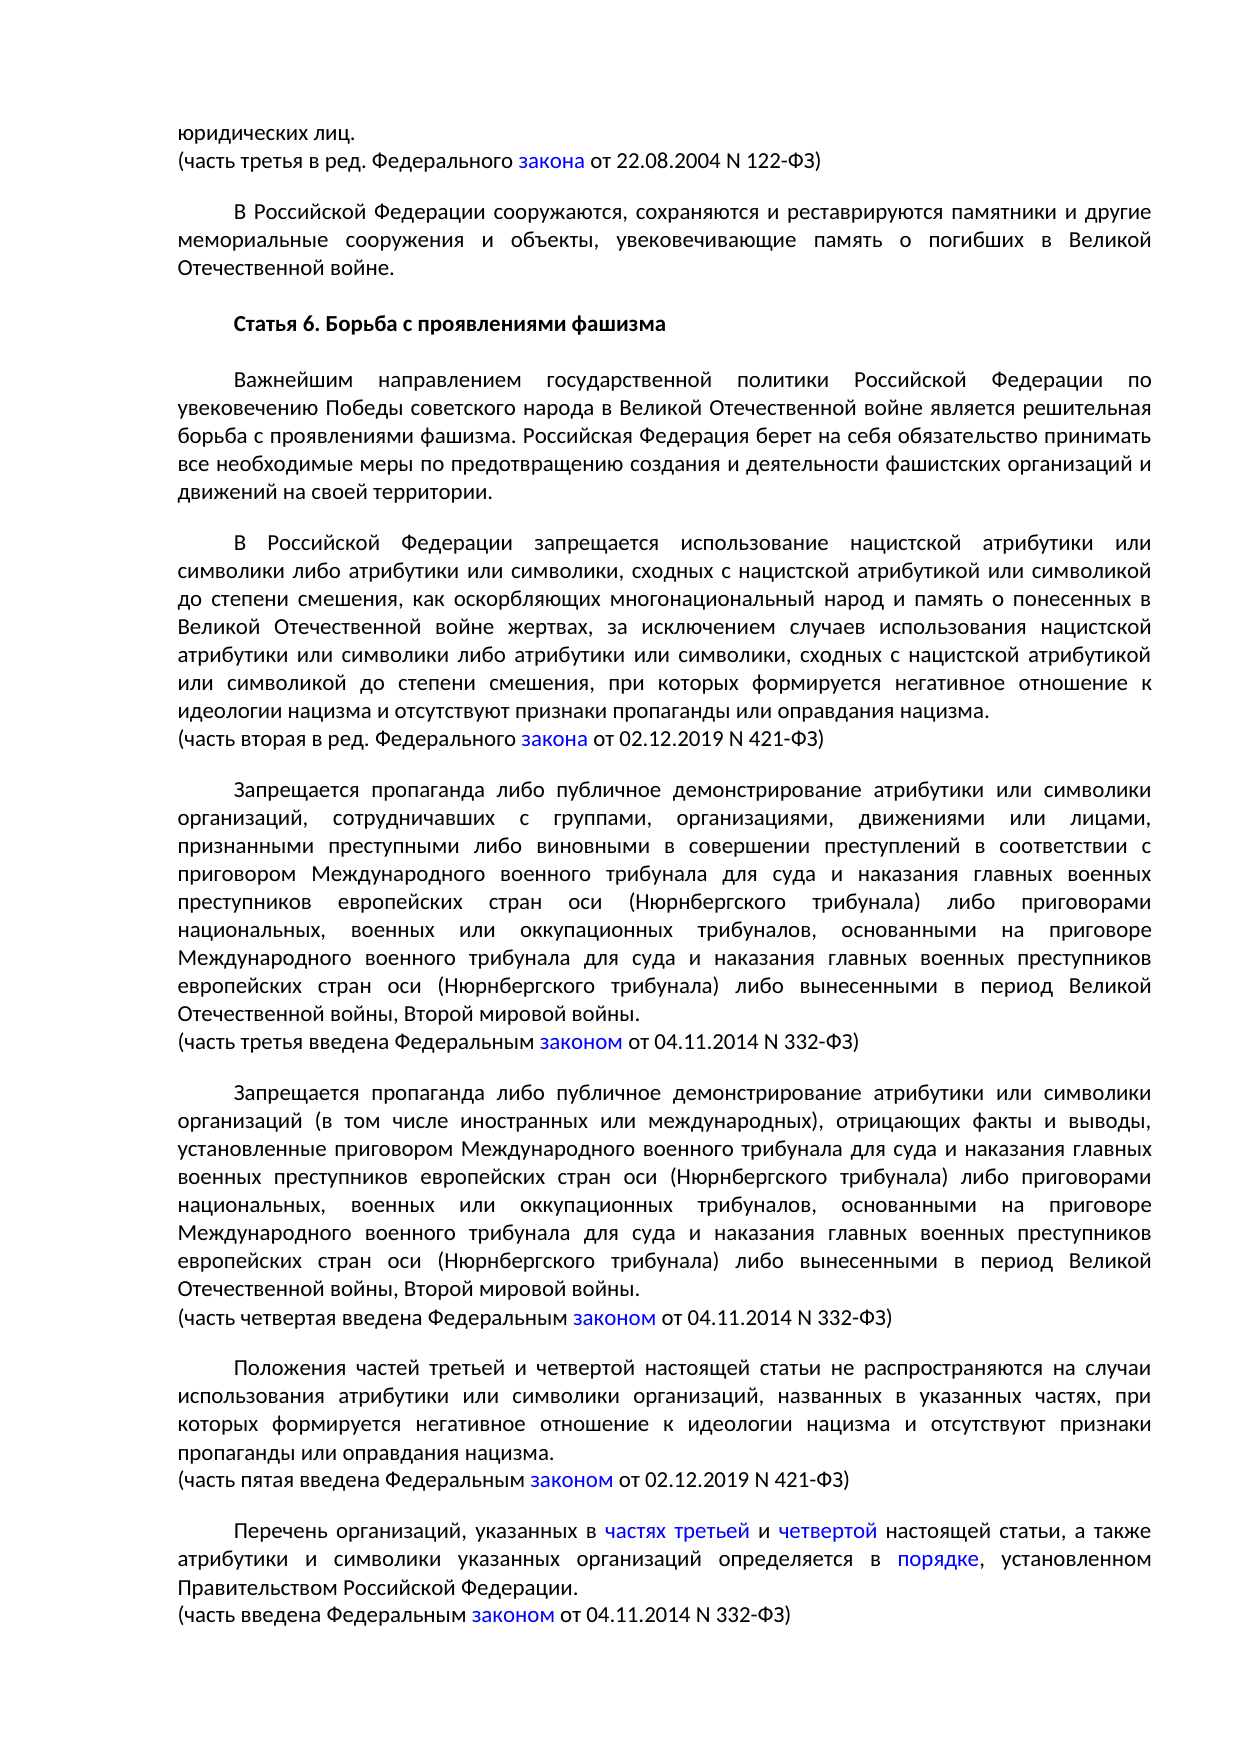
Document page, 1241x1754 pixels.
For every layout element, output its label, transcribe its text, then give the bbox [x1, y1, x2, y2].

text Запрещается пропаганда либо публичное демонстрирование атрибутики или символики организаций, сотрудничавших с группами, организациями, движениями или лицами, признанными преступными либо виновными в совершении преступлений в соответствии с приговором Международного военного трибунала для суда и наказания главных военных преступников европейских стран оси (Нюрнбергского трибунала) либо приговорами национальных, военных или оккупационных трибуналов, основанными на приговоре Международного военного трибунала для суда и наказания главных военных преступников европейских стран оси (Нюрнбергского трибунала) либо вынесенными в период Великой Отечественной войны, Второй мировой войны. [177, 775, 1152, 1027]
text (часть третья в ред. Федерального закона от 22.08.2004 N 122-ФЗ) [177, 146, 1152, 174]
text (часть третья введена Федеральным законом от 04.11.2014 N 332-ФЗ) [177, 1027, 1152, 1056]
text В Российской Федерации сооружаются, сохраняются и реставрируются памятники и другие мемориальные сооружения и объекты, увековечивающие память о погибших в Великой Отечественной войне. [177, 197, 1152, 281]
title Статья 6. Борьба с проявлениями фашизма [177, 309, 1152, 337]
text В Российской Федерации запрещается использование нацистской атрибутики или символики либо атрибутики или символики, сходных с нацистской атрибутикой или символикой до степени смешения, как оскорбляющих многонациональный народ и память о понесенных в Великой Отечественной войне жертвах, за исключением случаев использования нацистской атрибутики или символики либо атрибутики или символики, сходных с нацистской атрибутикой или символикой до степени смешения, при которых формируется негативное отношение к идеологии нацизма и отсутствуют признаки пропаганды или оправдания нацизма. [177, 528, 1152, 724]
text Запрещается пропаганда либо публичное демонстрирование атрибутики или символики организаций (в том числе иностранных или международных), отрицающих факты и выводы, установленные приговором Международного военного трибунала для суда и наказания главных военных преступников европейских стран оси (Нюрнбергского трибунала) либо приговорами национальных, военных или оккупационных трибуналов, основанными на приговоре Международного военного трибунала для суда и наказания главных военных преступников европейских стран оси (Нюрнбергского трибунала) либо вынесенными в период Великой Отечественной войны, Второй мировой войны. [177, 1078, 1152, 1303]
text (часть четвертая введена Федеральным законом от 04.11.2014 N 332-ФЗ) [177, 1303, 1152, 1331]
text (часть вторая в ред. Федерального закона от 02.12.2019 N 421-ФЗ) [177, 724, 1152, 752]
text (часть пятая введена Федеральным законом от 02.12.2019 N 421-ФЗ) [177, 1466, 1152, 1494]
text Положения частей третьей и четвертой настоящей статьи не распространяются на случаи использования атрибутики или символики организаций, названных в указанных частях, при которых формируется негативное отношение к идеологии нацизма и отсутствуют признаки пропаганды или оправдания нацизма. [177, 1353, 1152, 1466]
text Перечень организаций, указанных в частях третьей и четвертой настоящей статьи, а также атрибутики и символики указанных организаций определяется в порядке, установленном Правительством Российской Федерации. [177, 1517, 1152, 1601]
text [177, 118, 1152, 146]
text Важнейшим направлением государственной политики Российской Федерации по увековечению Победы советского народа в Великой Отечественной войне является решительная борьба с проявлениями фашизма. Российская Федерация берет на себя обязательство принимать все необходимые меры по предотвращению создания и деятельности фашистских организаций и движений на своей территории. [177, 365, 1152, 505]
text (часть введена Федеральным законом от 04.11.2014 N 332-ФЗ) [177, 1601, 1152, 1629]
